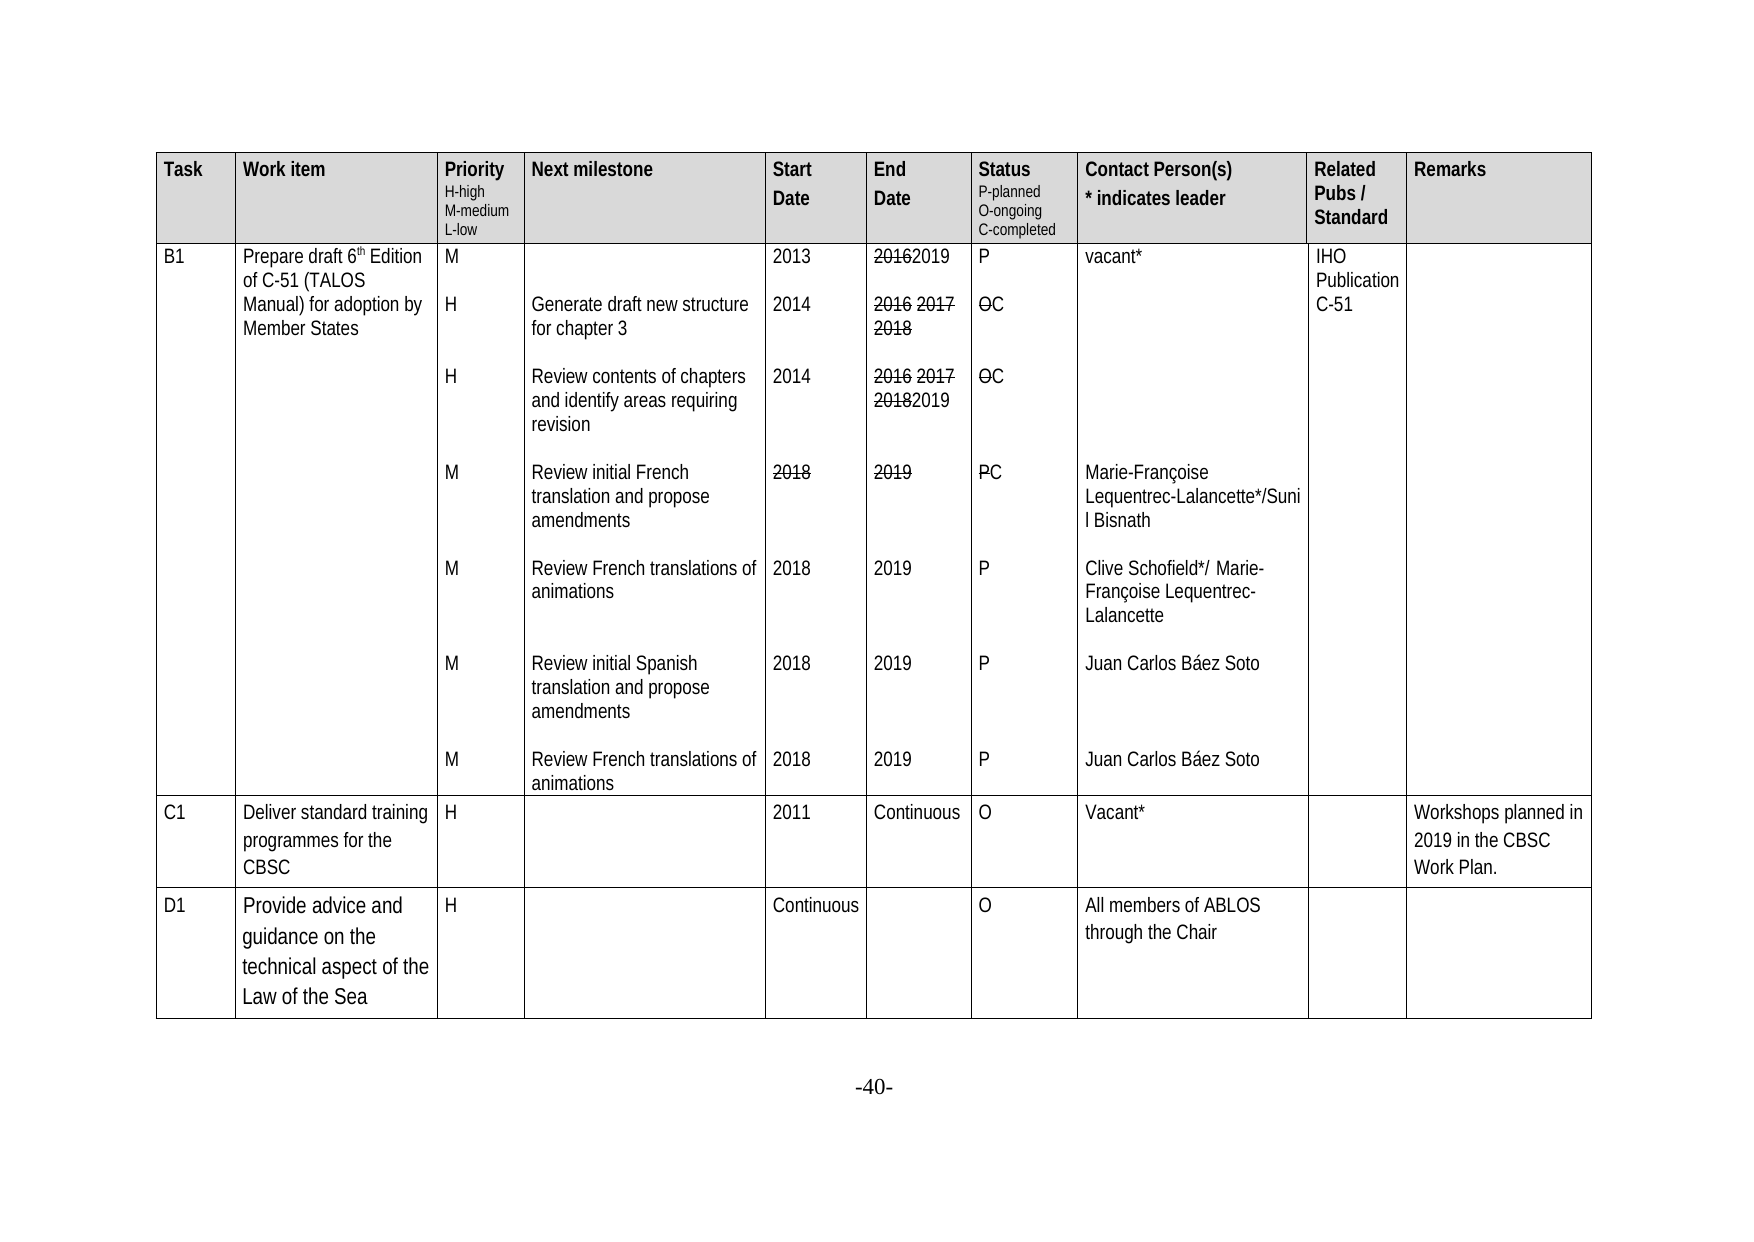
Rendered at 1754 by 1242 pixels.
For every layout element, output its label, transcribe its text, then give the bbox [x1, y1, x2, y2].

table_cell Provide advice and guidance on the technical aspect of the Law of the Sea [236, 888, 437, 1017]
table_cell O [972, 796, 1077, 887]
table_cell [525, 796, 765, 887]
table_header Start Date [766, 153, 866, 243]
table_cell IHO Publication C-51 [1309, 244, 1406, 795]
table_cell [525, 888, 765, 1017]
table_cell 20162019 2016 2017 2018 2016 2017 20182019 2019 2019 2019 2019 [867, 244, 971, 795]
table_cell Continuous [766, 888, 866, 1017]
table_cell All members of ABLOS through the Chair [1078, 888, 1308, 1017]
table_cell [1407, 888, 1591, 1017]
table_cell C1 [157, 796, 235, 887]
table_cell [1309, 888, 1406, 1017]
table_cell B1 [157, 244, 235, 795]
table_header Work item [236, 153, 437, 243]
table_cell H [438, 796, 524, 887]
table_header Task [157, 153, 235, 243]
table_header End Date [867, 153, 971, 243]
table_cell H [438, 888, 524, 1017]
table_cell D1 [157, 888, 235, 1017]
table_cell Prepare draft 6th Edition of C-51 (TALOS Manual) for adoption by Member States [236, 244, 437, 795]
table_cell O [972, 888, 1077, 1017]
table_cell vacant* Marie-Françoise Lequentrec-Lalancette*/Sunil Bisnath Clive Schofield*/ Marie-Françoise Lequentrec-Lalancette Juan Carlos Báez Soto Juan Carlos Báez Soto [1078, 244, 1308, 795]
table_header Priority H-high M-medium L-low [438, 153, 524, 243]
table_cell Deliver standard training programmes for the CBSC [236, 796, 437, 887]
table_cell Workshops planned in 2019 in the CBSC Work Plan. [1407, 796, 1591, 887]
table_header Status P-planned O-ongoing C-completed [972, 153, 1077, 243]
table_header Remarks [1407, 153, 1591, 243]
table_header Next milestone [525, 153, 765, 243]
table_cell 2013 2014 2014 2018 2018 2018 2018 [766, 244, 866, 795]
table_header Related Pubs / Standard [1307, 153, 1406, 243]
table_cell [867, 888, 971, 1017]
table_cell Continuous [867, 796, 971, 887]
table_cell Vacant* [1078, 796, 1308, 887]
table_header Contact Person(s) * indicates leader [1078, 153, 1306, 243]
table_cell [1407, 244, 1591, 795]
table_cell [1309, 796, 1406, 887]
table_cell M H H M M M M [438, 244, 524, 795]
table_cell Generate draft new structure for chapter 3 Review contents of chapters and identify areas requiring revision Review initial French translation and propose amendments Review French translations of animations Review initial Spanish translation and propose amendments Review French translations of animations [525, 244, 765, 795]
table_cell P OC OC PC P P P [972, 244, 1077, 795]
table_cell 2011 [766, 796, 866, 887]
